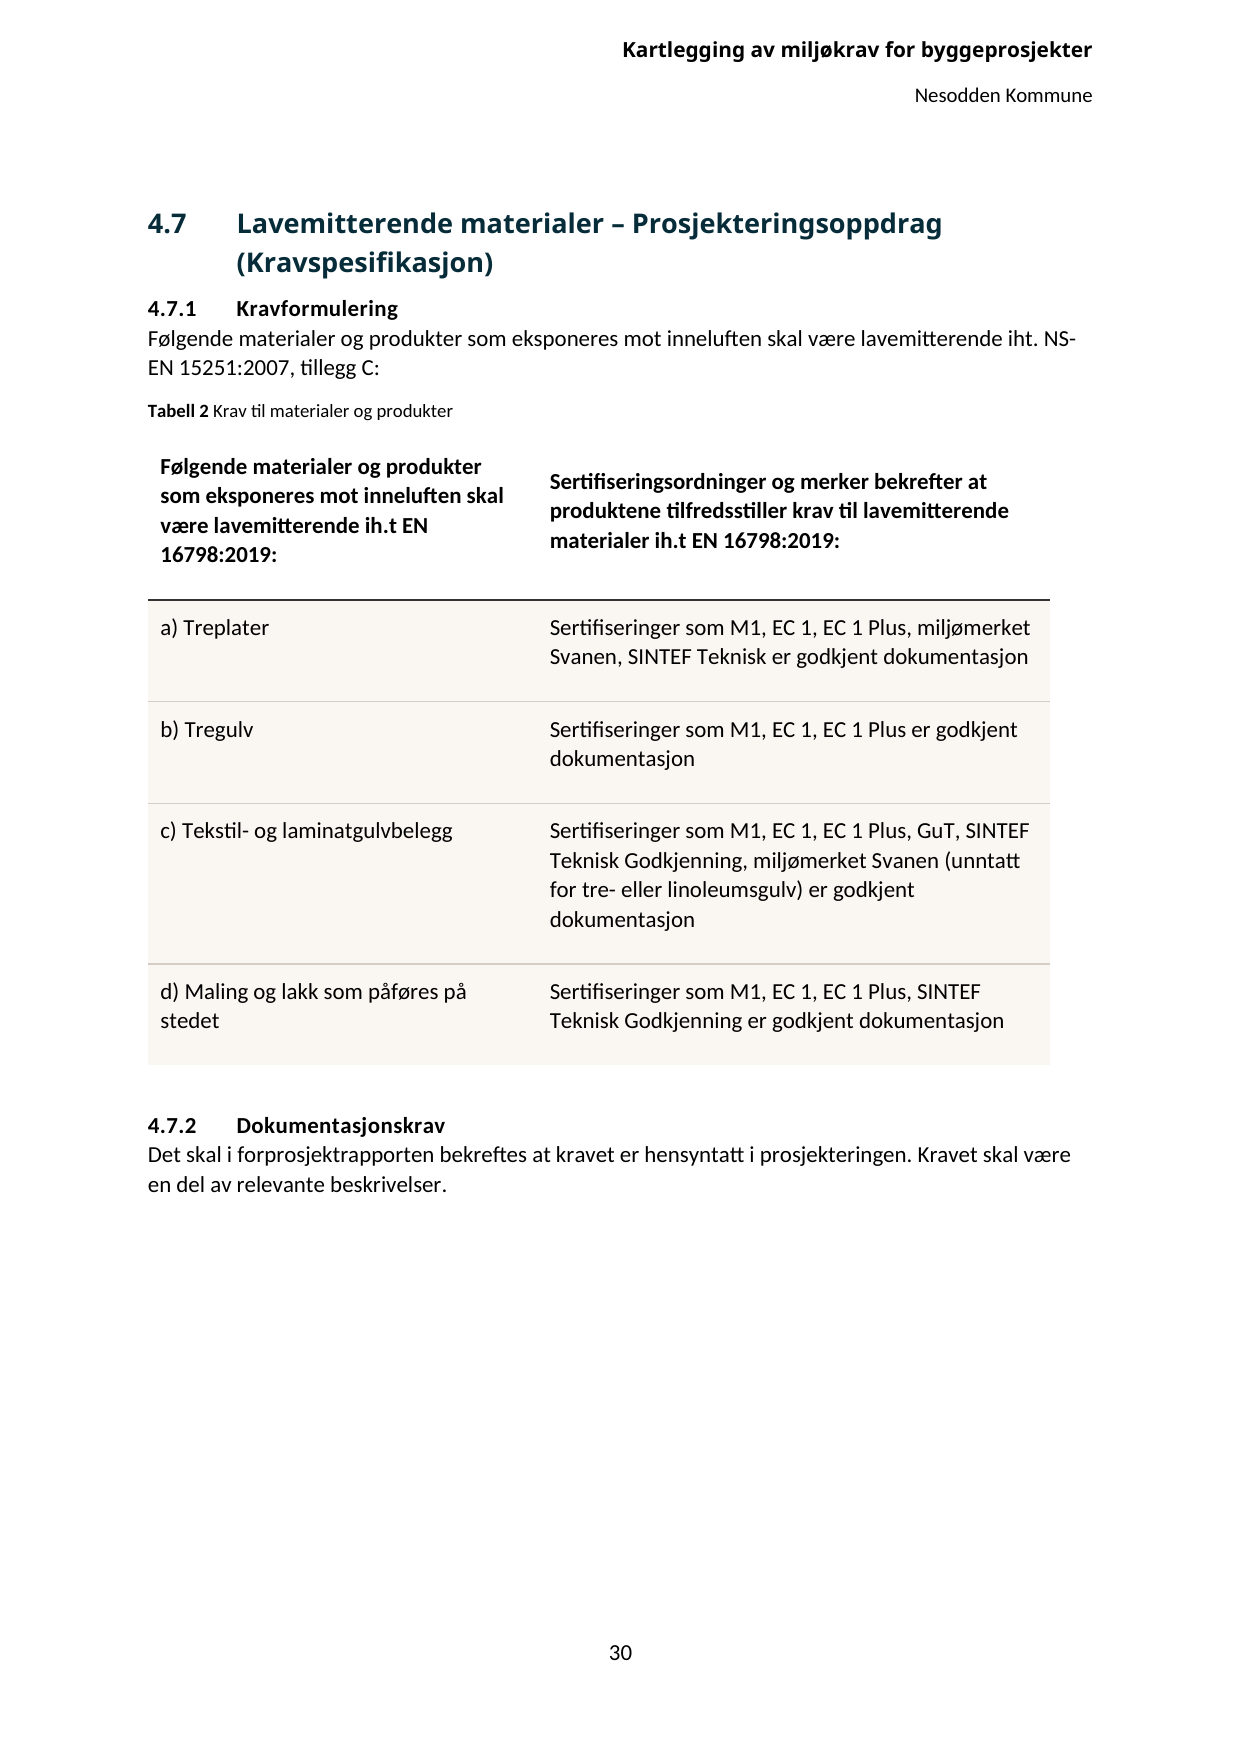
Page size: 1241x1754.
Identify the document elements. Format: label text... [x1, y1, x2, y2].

table_cell c) Tekstil- og laminatgulvbelegg [148, 804, 537, 963]
table_cell Sertifiseringer som M1, EC 1, EC 1 Plus er godkjent dokumentasjon [537, 702, 1050, 803]
table_header Følgende materialer og produkter som eksponeres mot inneluften skal være lavemitterende ih.t EN 16798:2019: [148, 440, 537, 599]
text Det skal i forprosjektrapporten bekreftes at kravet er hensyntatt i prosjekteringen. Kravet skal være en del av relevante beskrivelser. [148, 1141, 1093, 1198]
subtitle Lavemitterende materialer – Prosjekteringsoppdrag (Kravspesifikasjon) [148, 204, 1093, 280]
table_header Sertifiseringsordninger og merker bekrefter at produktene tilfredsstiller krav til lavemitterende materialer ih.t EN 16798:2019: [537, 440, 1050, 599]
subtitle Kravformulering [148, 294, 1093, 322]
table_cell b) Tregulv [148, 702, 537, 803]
table_cell Sertifiseringer som M1, EC 1, EC 1 Plus, miljømerket Svanen, SINTEF Teknisk er godkjent dokumentasjon [537, 601, 1050, 701]
subtitle Dokumentasjonskrav [148, 1111, 1093, 1139]
table_cell Sertifiseringer som M1, EC 1, EC 1 Plus, GuT, SINTEF Teknisk Godkjenning, miljømerket Svanen (unntatt for tre- eller linoleumsgulv) er godkjent dokumentasjon [537, 804, 1050, 963]
text Tabell 2 Krav til materialer og produkter [148, 399, 1093, 422]
text Følgende materialer og produkter som eksponeres mot inneluften skal være lavemitterende iht. NS-EN 15251:2007, tillegg C: [148, 324, 1093, 381]
table_cell d) Maling og lakk som påføres på stedet [148, 965, 537, 1065]
table_cell Sertifiseringer som M1, EC 1, EC 1 Plus, SINTEF Teknisk Godkjenning er godkjent dokumentasjon [537, 965, 1050, 1065]
table_cell a) Treplater [148, 601, 537, 701]
